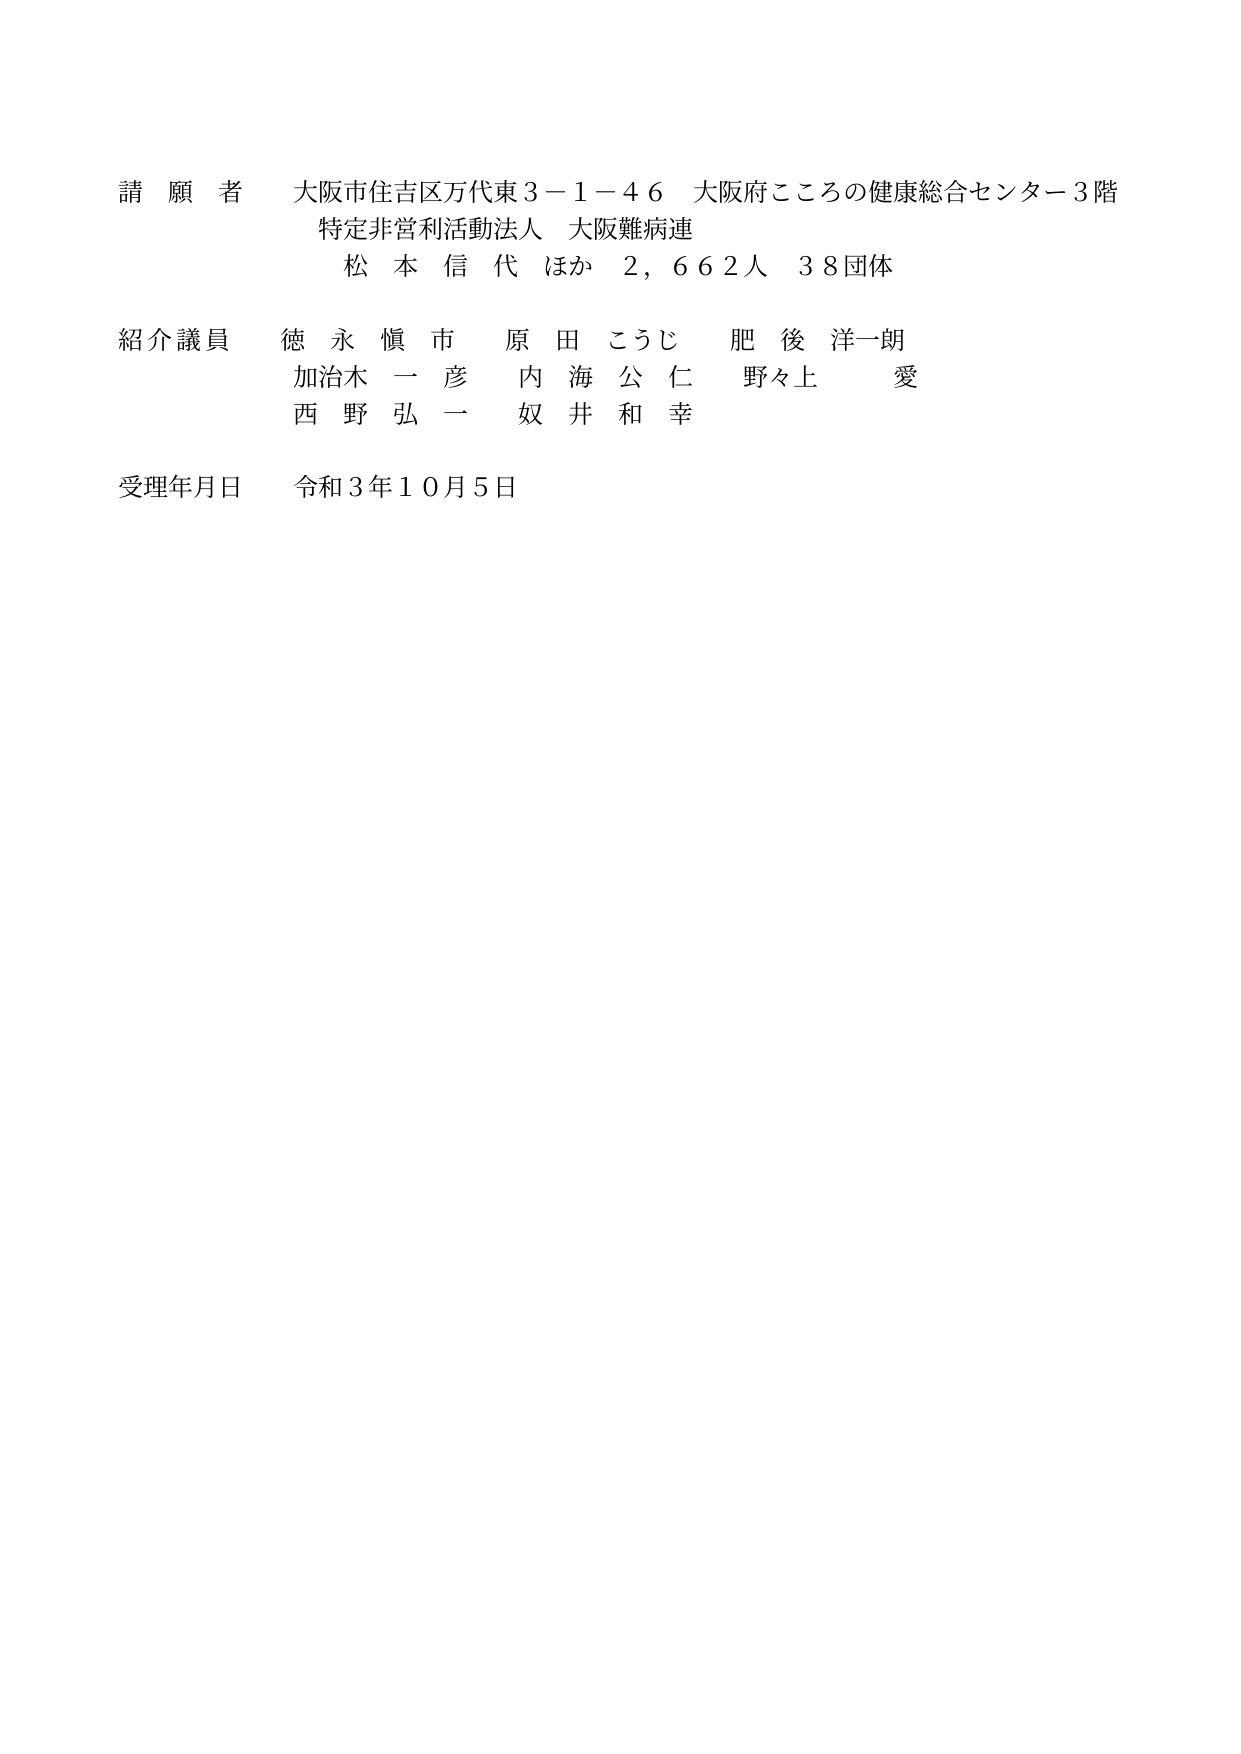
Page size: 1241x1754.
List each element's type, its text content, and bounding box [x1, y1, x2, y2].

text 紹介議員 徳 永 愼 市 原 田 こうじ 肥 後 洋一朗 [118, 320, 1122, 357]
text 特定非営利活動法人 大阪難病連 [118, 209, 1122, 246]
text 受理年月日 令和３年１０月５日 [118, 468, 1122, 504]
text 松 本 信 代 ほか ２，６６２人 ３８団体 [118, 246, 1122, 283]
text 西 野 弘 一 奴 井 和 幸 [118, 394, 1122, 431]
text 請 願 者 大阪市住吉区万代東３－１－４６ 大阪府こころの健康総合センター３階 [118, 173, 1122, 209]
text 加治木 一 彦 内 海 公 仁 野々上 愛 [118, 357, 1122, 394]
